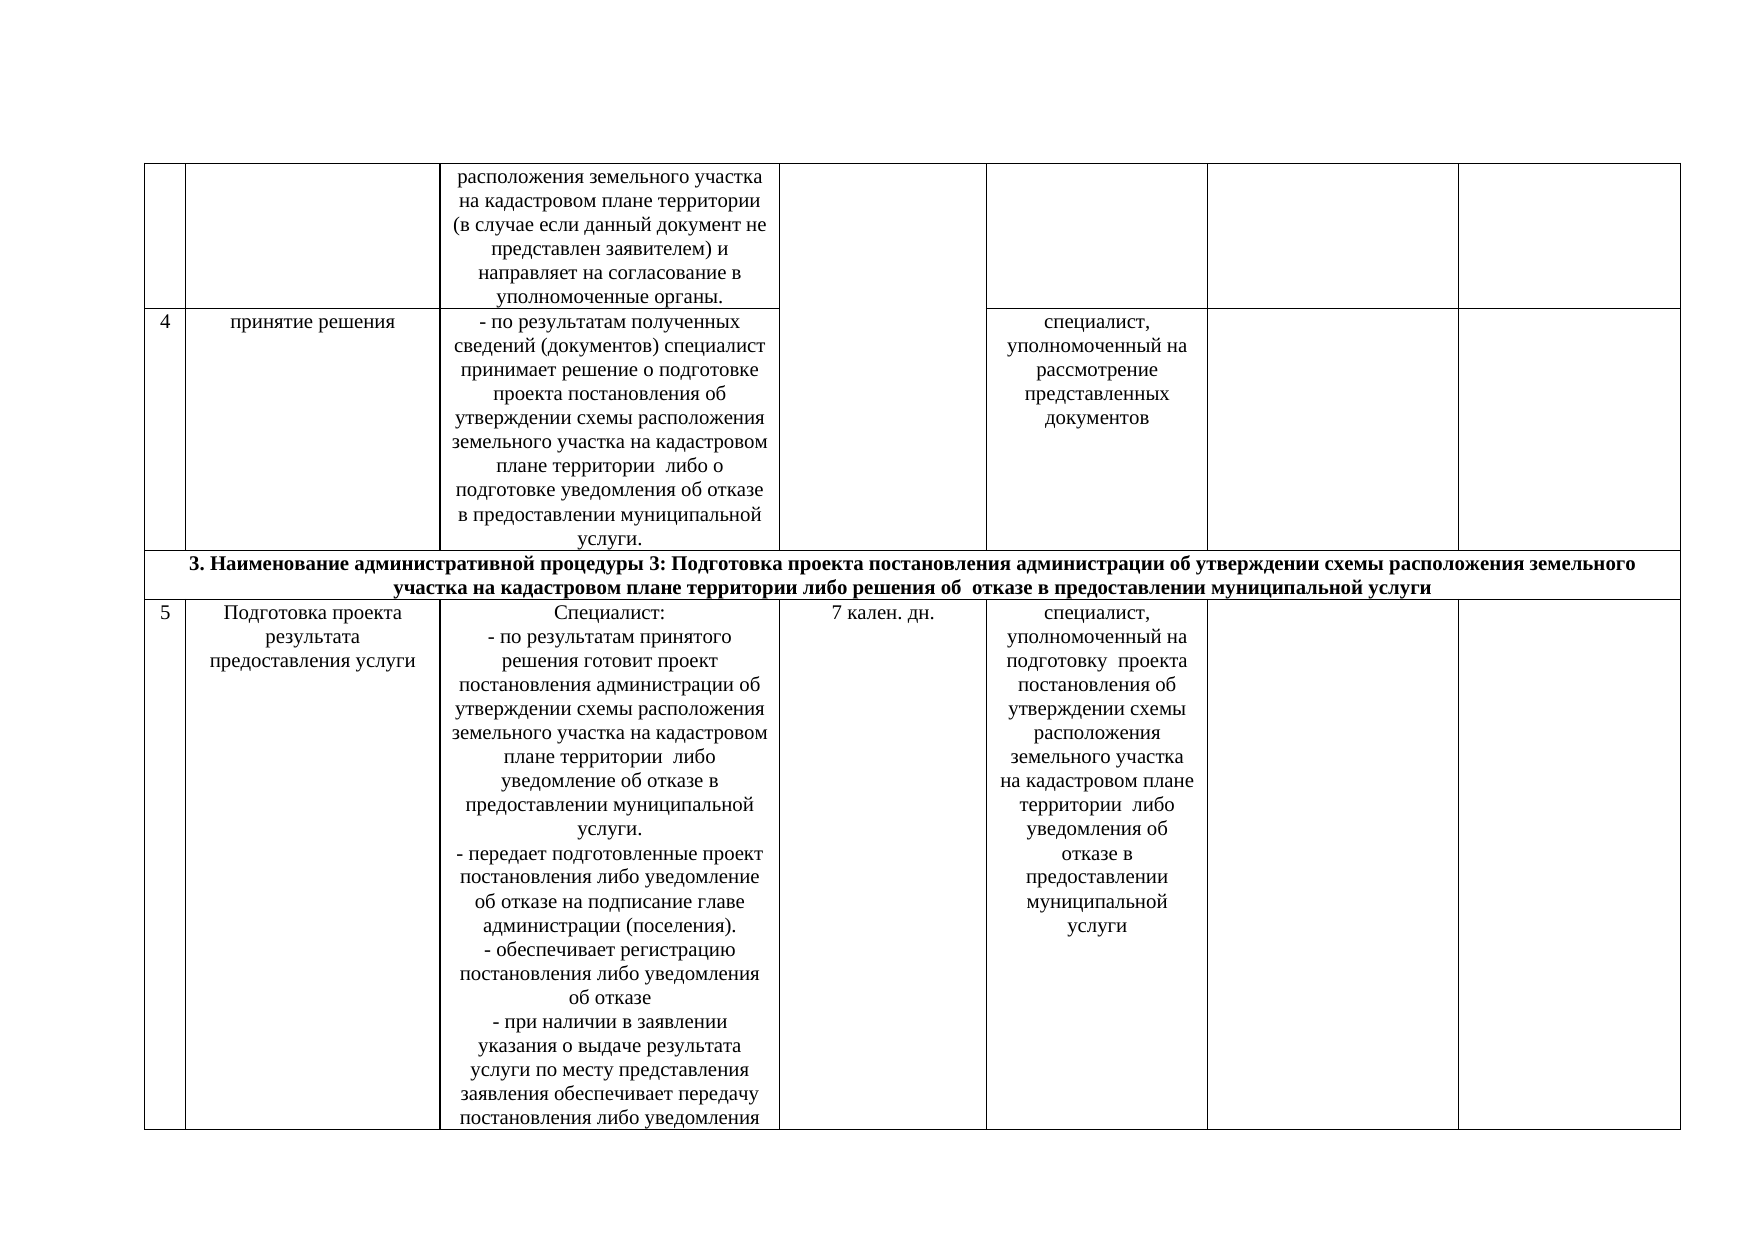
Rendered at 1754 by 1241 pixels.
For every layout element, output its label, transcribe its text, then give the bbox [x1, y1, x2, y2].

table_cell [1208, 600, 1458, 1129]
table_cell [1208, 309, 1458, 549]
table_cell [1459, 309, 1680, 549]
table_cell 3. Наименование административной процедуры 3: Подготовка проекта постановления администрации об утверждении схемы расположения земельного участка на кадастровом плане территории либо решения об отказе в предоставлении муниципальной услуги [145, 551, 1680, 599]
table_cell 3 [145, 164, 185, 308]
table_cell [987, 600, 1207, 1129]
table_cell 4 [145, 309, 185, 549]
table_cell [1459, 600, 1680, 1129]
table_cell [1459, 164, 1680, 308]
table_cell 5 [145, 600, 185, 1129]
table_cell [441, 600, 779, 1129]
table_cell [186, 164, 439, 308]
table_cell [186, 600, 439, 1129]
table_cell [987, 164, 1207, 308]
table_cell специалист, уполномоченный на рассмотрение представленных документов [987, 309, 1207, 549]
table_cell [441, 164, 779, 308]
table_cell принятие решения [186, 309, 439, 549]
table_cell 7 кален. дн. [780, 600, 986, 1129]
table_cell [1208, 164, 1458, 308]
table_cell - по результатам полученных сведений (документов) специалист принимает решение о подготовке проекта постановления об утверждении схемы расположения земельного участка на кадастровом плане территории либо о подготовке уведомления об отказе в предоставлении муниципальной услуги. [441, 309, 779, 549]
